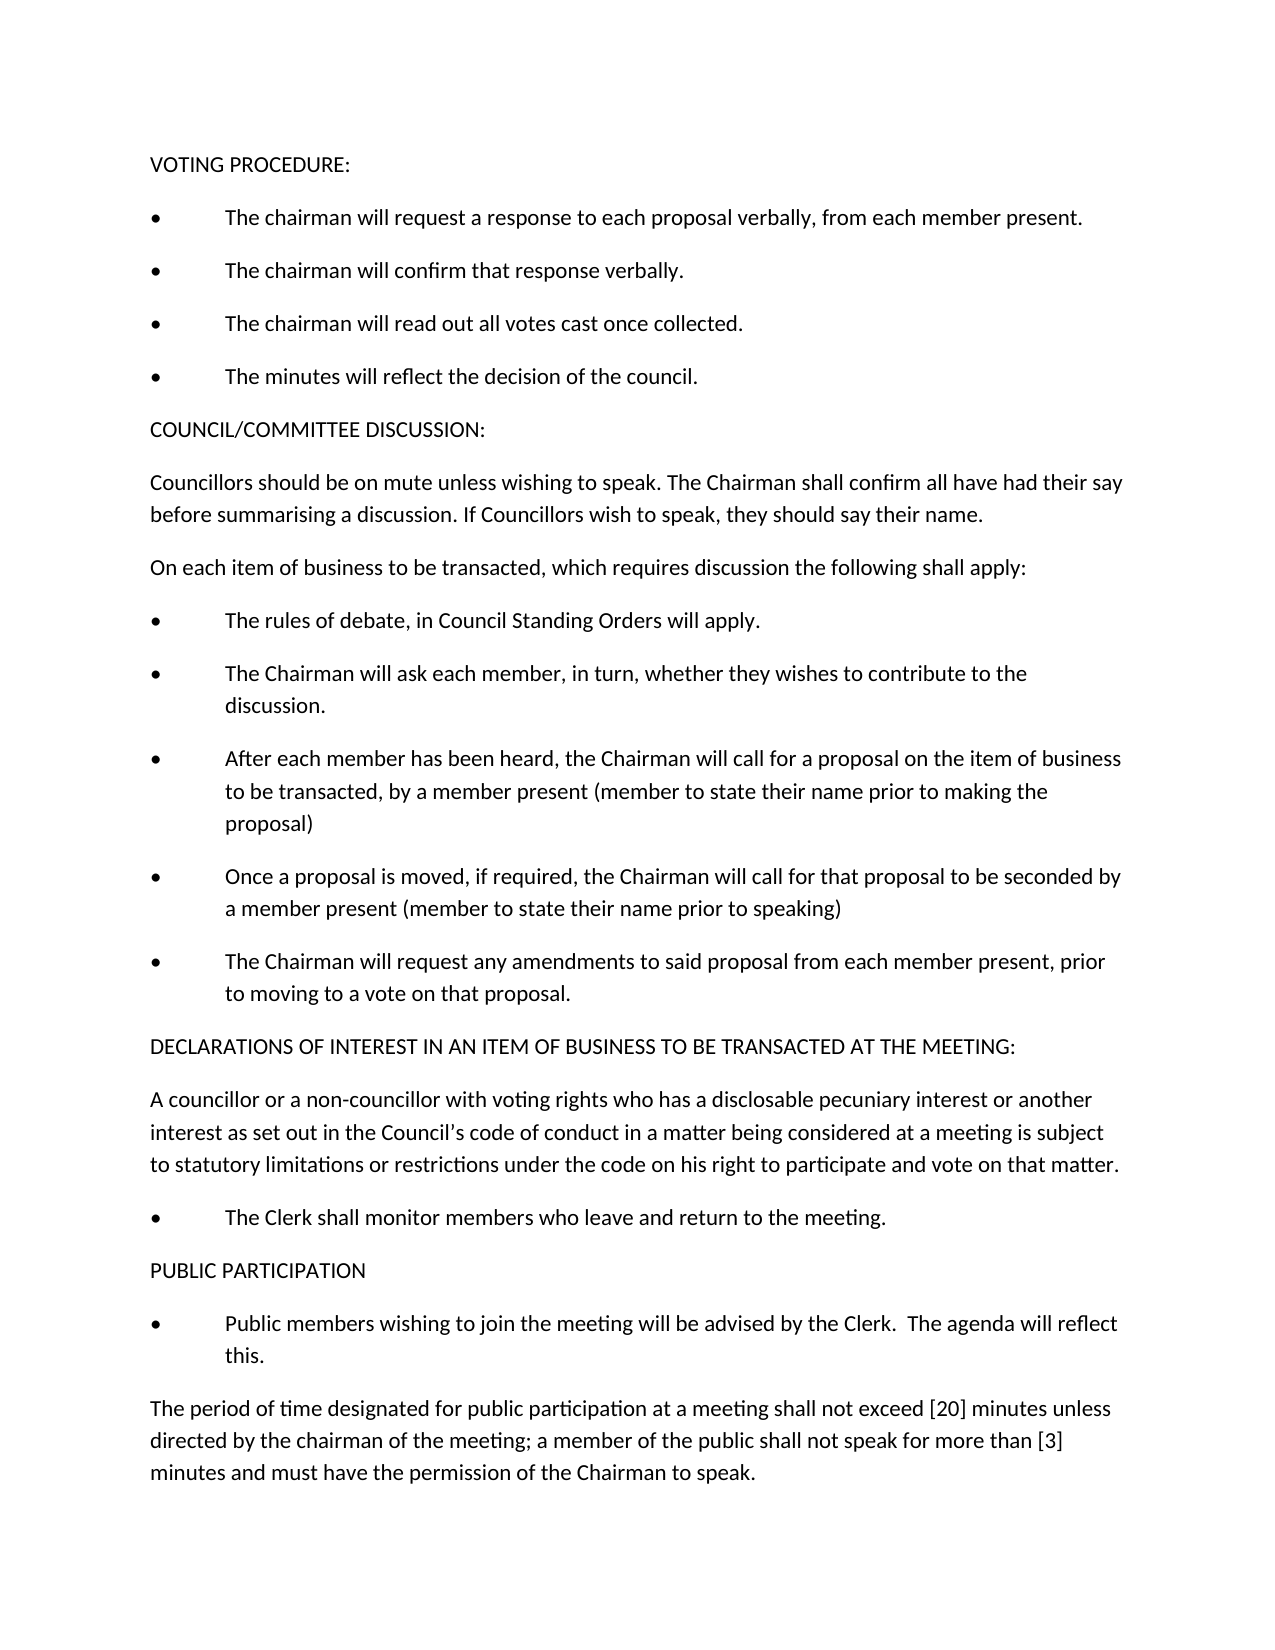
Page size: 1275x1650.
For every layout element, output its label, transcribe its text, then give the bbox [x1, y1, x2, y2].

text • The Chairman will request any amendments to said proposal from each member present, prior to moving to a vote on that proposal. [150, 947, 1125, 1007]
text • The Chairman will ask each member, in turn, whether they wishes to contribute to the discussion. [150, 659, 1125, 719]
text • The chairman will read out all votes cast once collected. [150, 309, 1125, 337]
text VOTING PROCEDURE: [150, 150, 1125, 178]
text Councillors should be on mute unless wishing to speak. The Chairman shall confirm all have had their say before summarising a discussion. If Councillors wish to speak, they should say their name. [150, 468, 1125, 528]
text • The rules of debate, in Council Standing Orders will apply. [150, 606, 1125, 634]
text The period of time designated for public participation at a meeting shall not exceed [20] minutes unless directed by the chairman of the meeting; a member of the public shall not speak for more than [3] minutes and must have the permission of the Chairman to speak. [150, 1394, 1125, 1486]
text DECLARATIONS OF INTEREST IN AN ITEM OF BUSINESS TO BE TRANSACTED AT THE MEETING: [150, 1032, 1125, 1060]
text • Public members wishing to join the meeting will be advised by the Clerk. The agenda will reflect this. [150, 1309, 1125, 1369]
text • After each member has been heard, the Chairman will call for a proposal on the item of business to be transacted, by a member present (member to state their name prior to making the proposal) [150, 744, 1125, 837]
text PUBLIC PARTICIPATION [150, 1256, 1125, 1284]
text • The minutes will reflect the decision of the council. [150, 362, 1125, 390]
text • The chairman will confirm that response verbally. [150, 256, 1125, 284]
text COUNCIL/COMMITTEE DISCUSSION: [150, 415, 1125, 443]
text • The chairman will request a response to each proposal verbally, from each member present. [150, 203, 1125, 231]
text • The Clerk shall monitor members who leave and return to the meeting. [150, 1203, 1125, 1231]
text On each item of business to be transacted, which requires discussion the following shall apply: [150, 553, 1125, 581]
text • Once a proposal is moved, if required, the Chairman will call for that proposal to be seconded by a member present (member to state their name prior to speaking) [150, 862, 1125, 922]
text A councillor or a non-councillor with voting rights who has a disclosable pecuniary interest or another interest as set out in the Council’s code of conduct in a matter being considered at a meeting is subject to statutory limitations or restrictions under the code on his right to participate and vote on that matter. [150, 1085, 1125, 1178]
